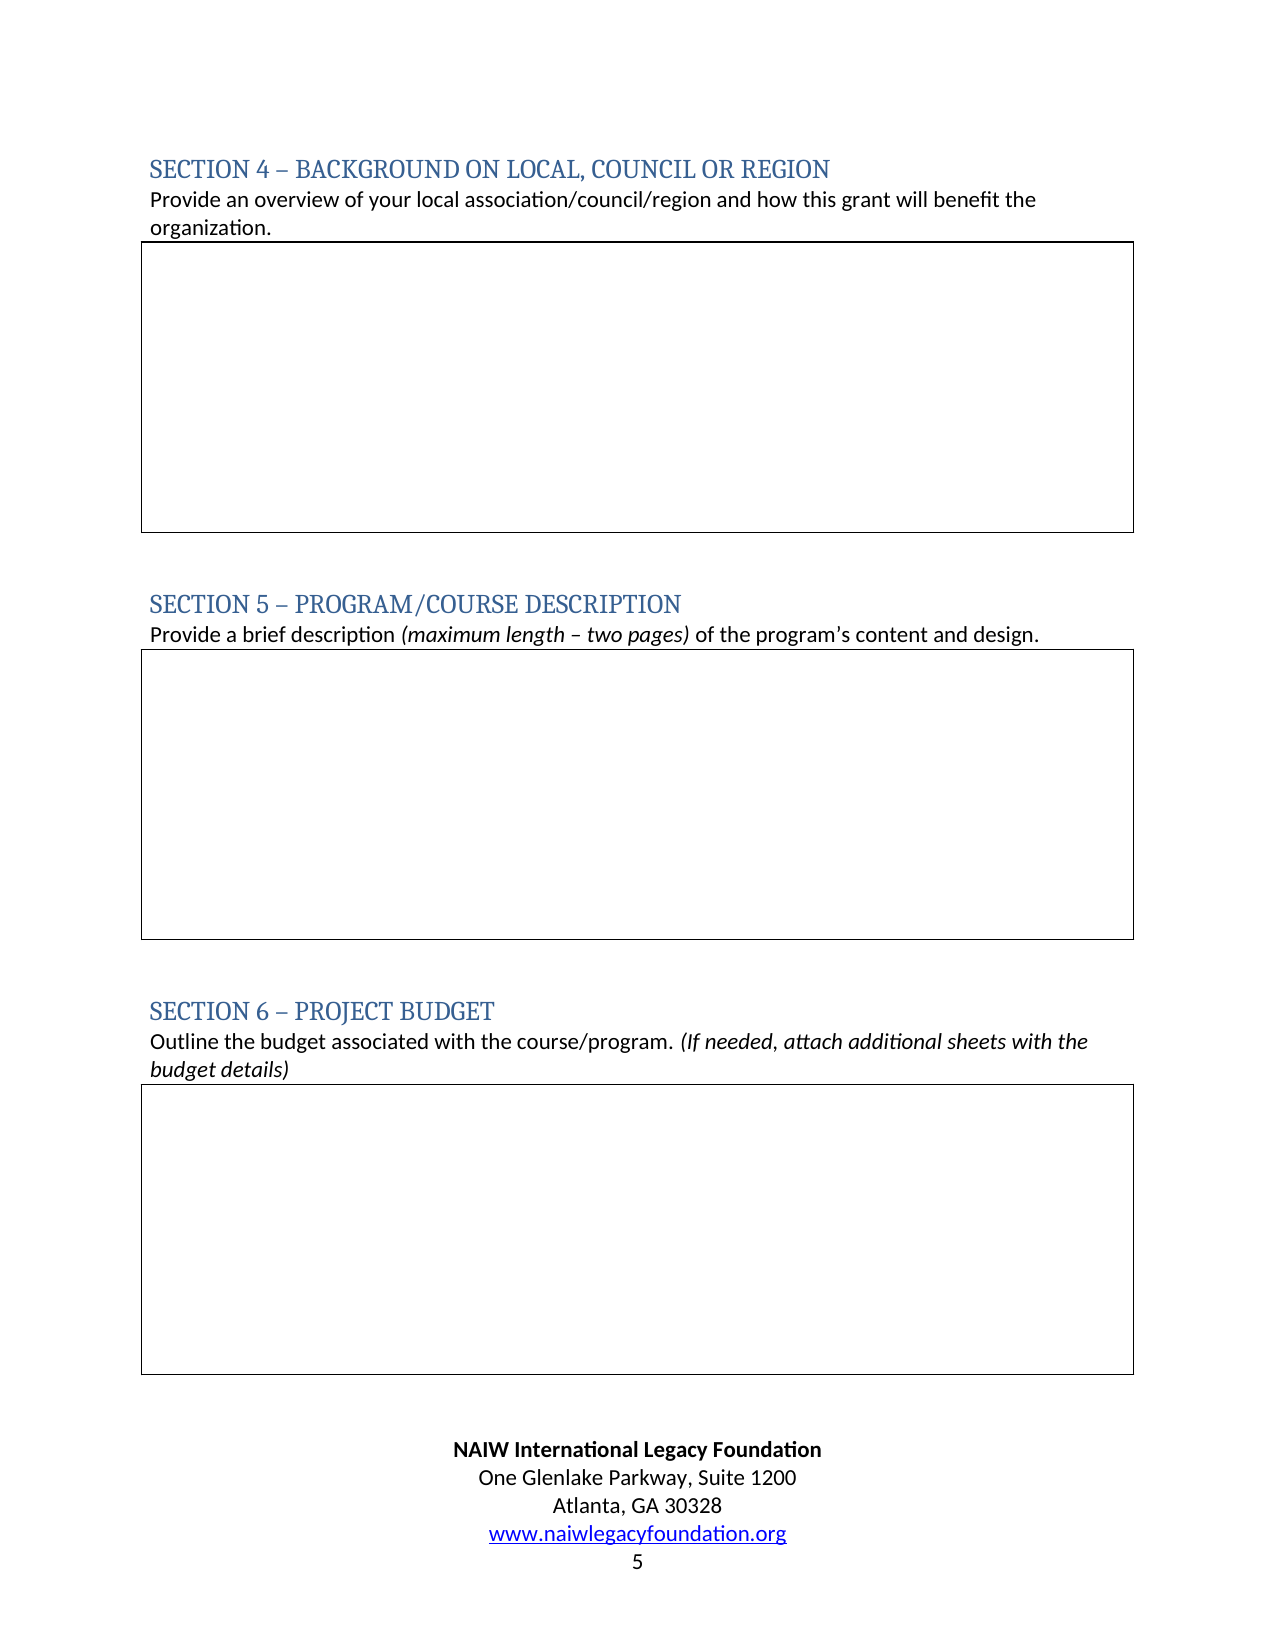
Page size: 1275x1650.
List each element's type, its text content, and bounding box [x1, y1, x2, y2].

text Outline the budget associated with the course/program. (If needed, attach additional sheets with the budget details) [150, 1027, 1125, 1083]
text Provide an overview of your local association/council/region and how this grant will benefit the organization. [150, 185, 1125, 241]
subtitle SECTION 5 – Program/Course Description [150, 589, 1125, 620]
subtitle SECTION 4 – Background on Local, Council or Region [150, 154, 1125, 185]
text Provide a brief description (maximum length – two pages) of the program’s content and design. [150, 620, 1125, 648]
subtitle SECTION 6 – Project Budget [150, 996, 1125, 1027]
